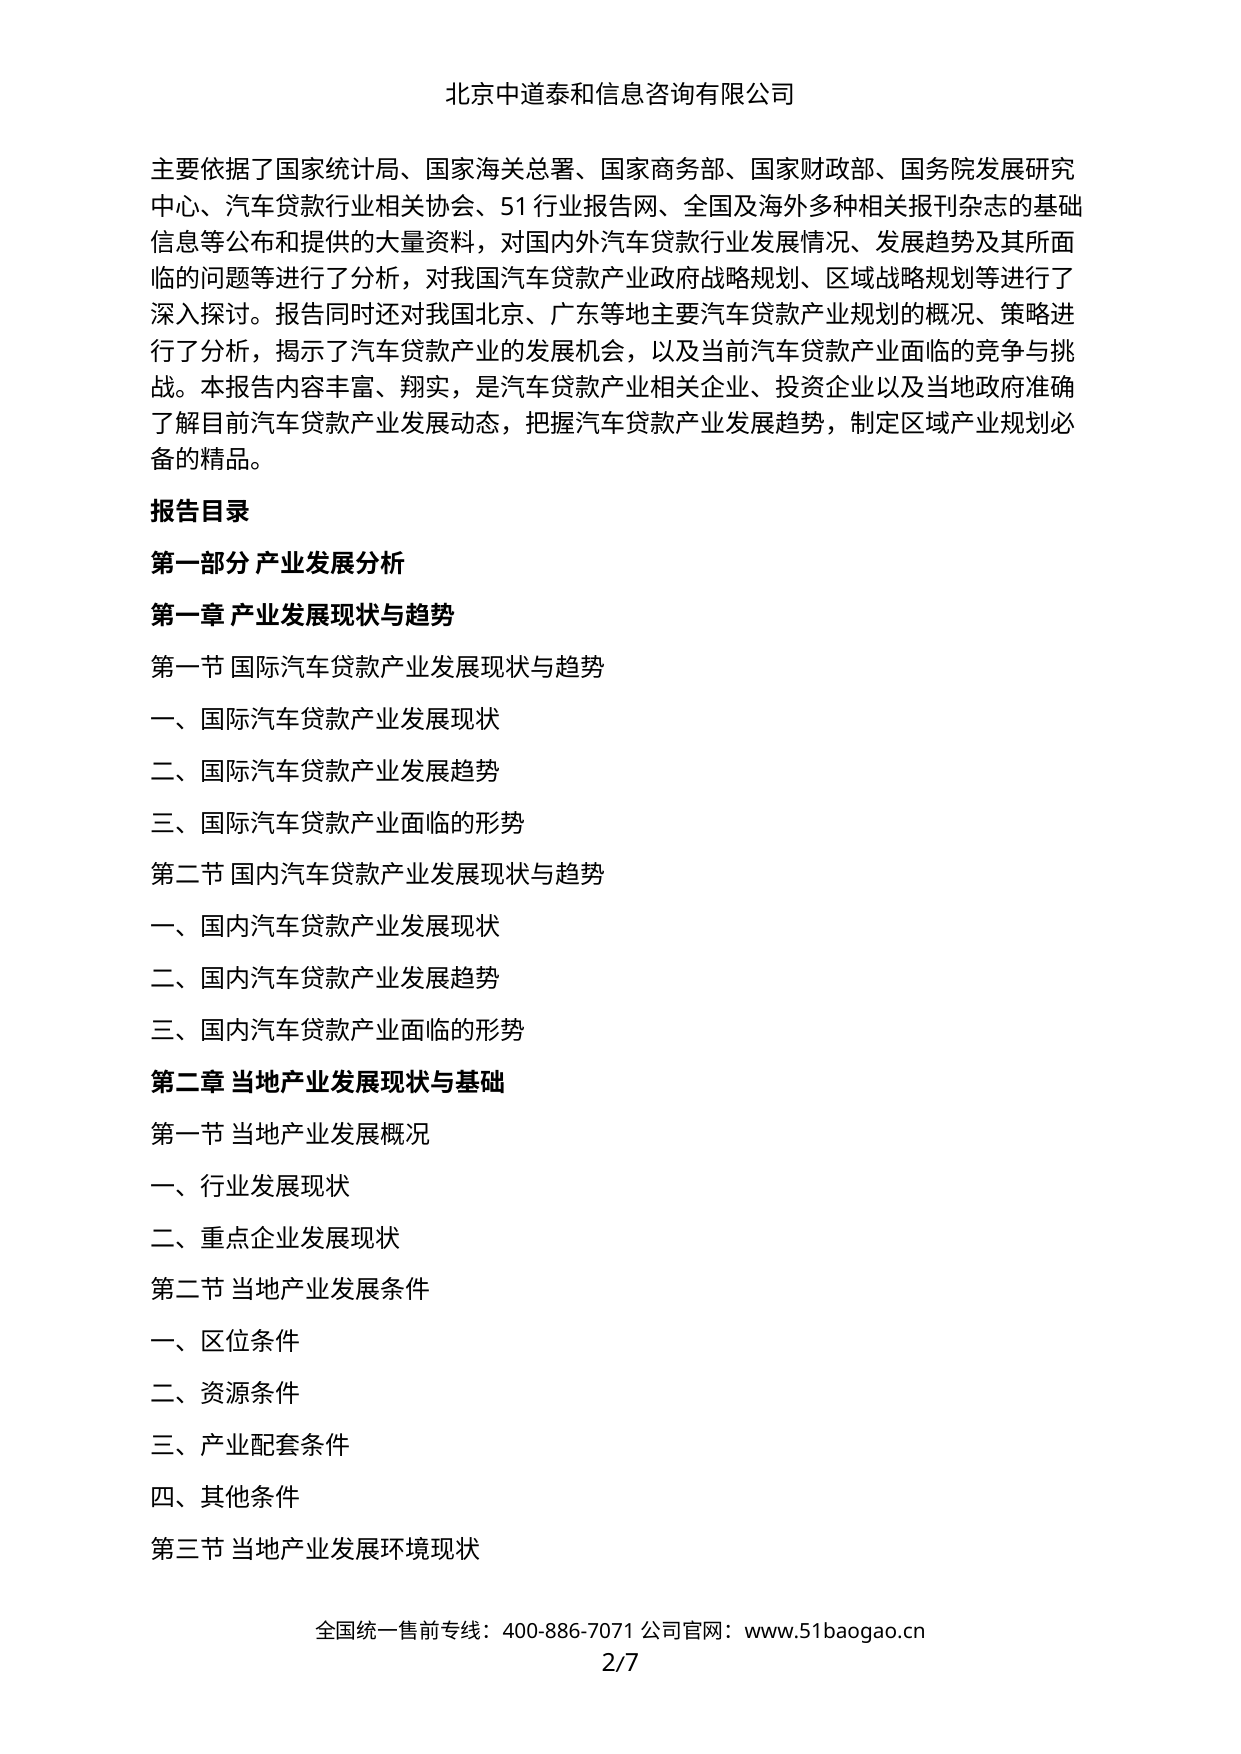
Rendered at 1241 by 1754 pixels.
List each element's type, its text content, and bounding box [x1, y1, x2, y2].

text 二、资源条件 [150, 1374, 1090, 1410]
text 报告目录 [150, 492, 1090, 528]
text 四、其他条件 [150, 1477, 1090, 1514]
text 一、国际汽车贷款产业发展现状 [150, 699, 1090, 736]
text 三、国内汽车贷款产业面临的形势 [150, 1011, 1090, 1047]
text 一、区位条件 [150, 1322, 1090, 1358]
text 第一节 国际汽车贷款产业发展现状与趋势 [150, 647, 1090, 684]
text 二、国际汽车贷款产业发展趋势 [150, 751, 1090, 787]
text 三、国际汽车贷款产业面临的形势 [150, 803, 1090, 839]
text 第三节 当地产业发展环境现状 [150, 1529, 1090, 1566]
text 第二节 当地产业发展条件 [150, 1270, 1090, 1306]
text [150, 150, 1090, 476]
text 一、国内汽车贷款产业发展现状 [150, 907, 1090, 943]
text 二、重点企业发展现状 [150, 1218, 1090, 1254]
text 一、行业发展现状 [150, 1166, 1090, 1202]
text 第一章 产业发展现状与趋势 [150, 596, 1090, 632]
text 第一节 当地产业发展概况 [150, 1114, 1090, 1151]
text 二、国内汽车贷款产业发展趋势 [150, 959, 1090, 995]
text 第二章 当地产业发展现状与基础 [150, 1062, 1090, 1099]
text 第二节 国内汽车贷款产业发展现状与趋势 [150, 855, 1090, 891]
text 第一部分 产业发展分析 [150, 544, 1090, 580]
text 三、产业配套条件 [150, 1426, 1090, 1462]
